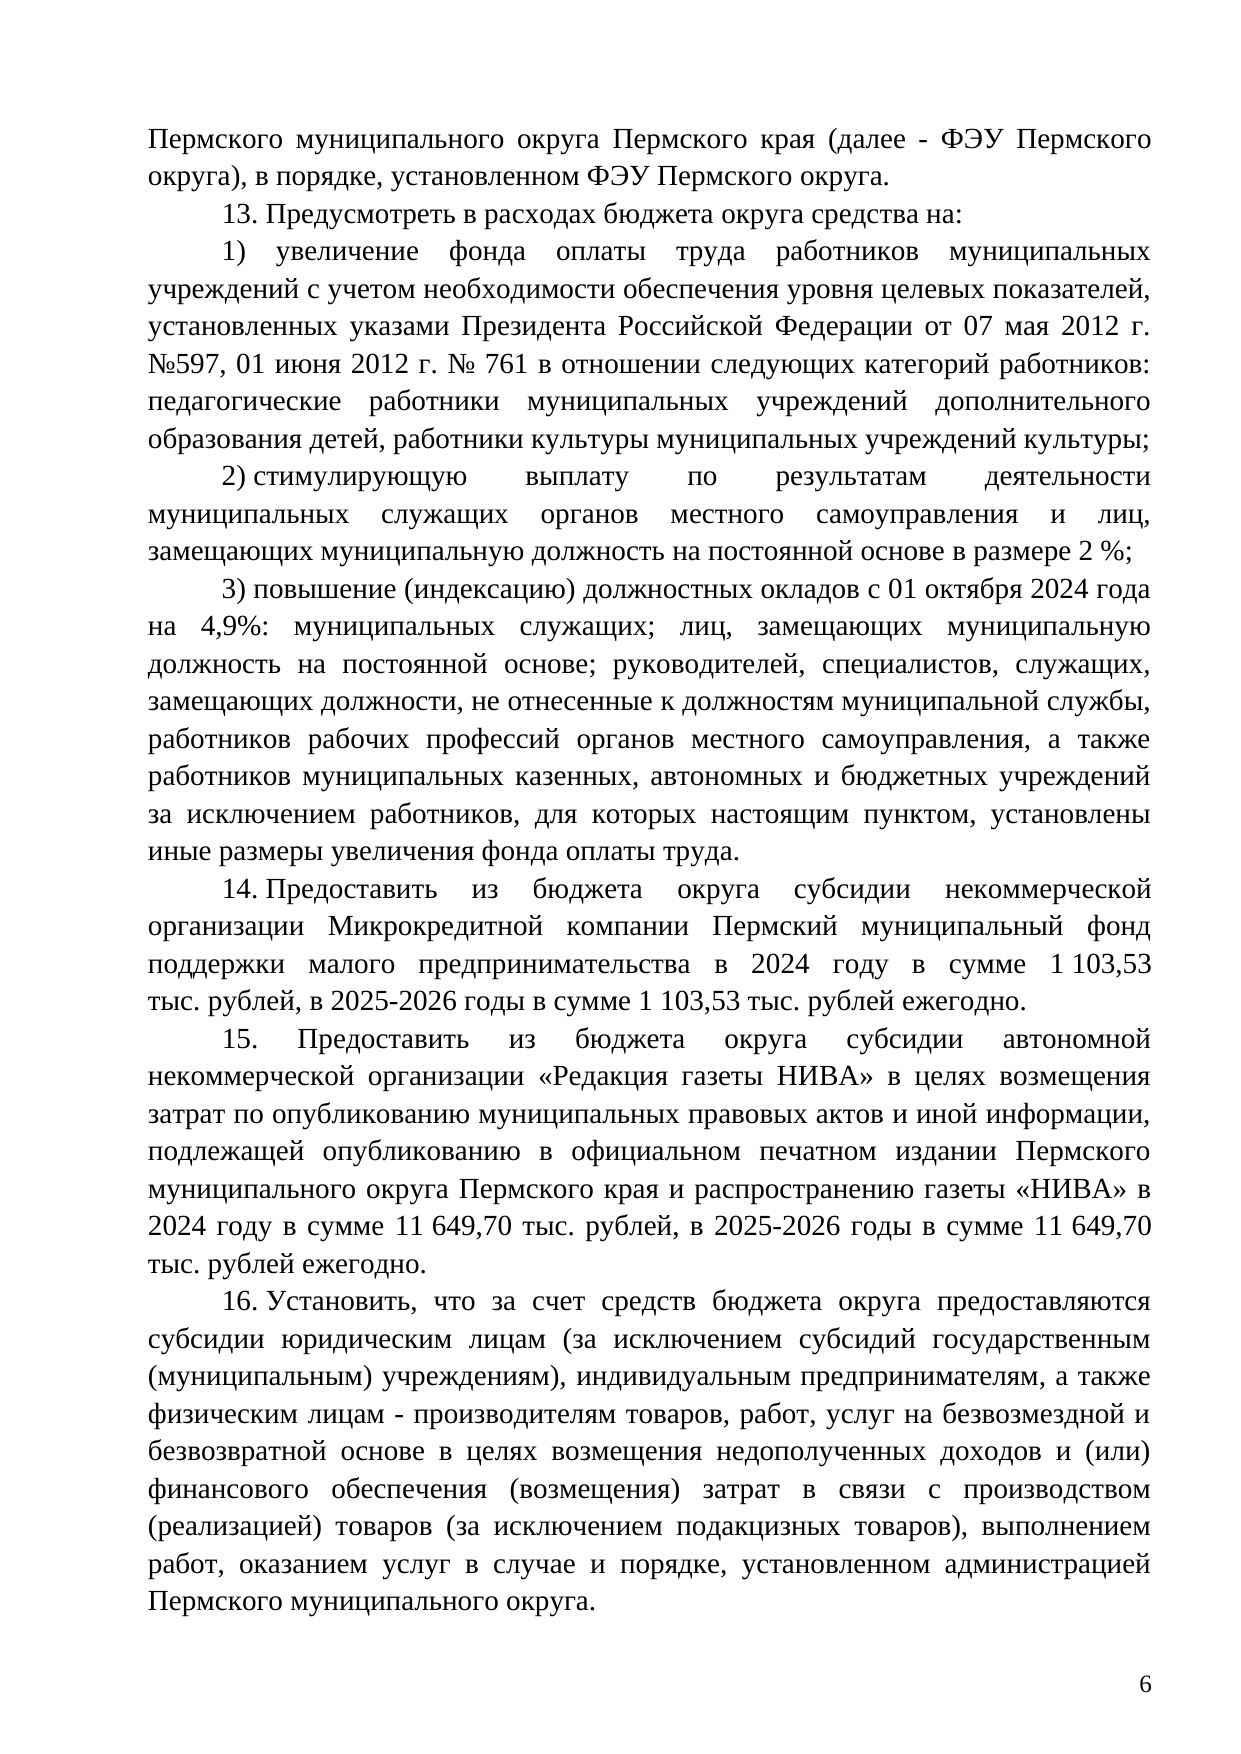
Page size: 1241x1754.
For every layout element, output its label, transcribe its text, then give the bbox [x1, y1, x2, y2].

text 13. Предусмотреть в расходах бюджета округа средства на: [148, 193, 1152, 231]
text 3) повышение (индексацию) должностных окладов с 01 октября 2024 года на 4,9%: муниципальных служащих; лиц, замещающих муниципальную должность на постоянной основе; руководителей, специалистов, служащих, замещающих должности, не отнесенные к должностям муниципальной службы, работников рабочих профессий органов местного самоуправления, а также работников муниципальных казенных, автономных и бюджетных учреждений за исключением работников, для которых настоящим пунктом, установлены иные размеры увеличения фонда оплаты труда. [148, 568, 1152, 868]
text 1) увеличение фонда оплаты труда работников муниципальных учреждений с учетом необходимости обеспечения уровня целевых показателей, установленных указами Президента Российской Федерации от 07 мая 2012 г. №597, 01 июня 2012 г. № 761 в отношении следующих категорий работников: педагогические работники муниципальных учреждений дополнительного образования детей, работники культуры муниципальных учреждений культуры; [148, 231, 1152, 456]
text 15. Предоставить из бюджета округа субсидии автономной некоммерческой организации «Редакция газеты НИВА» в целях возмещения затрат по опубликованию муниципальных правовых актов и иной информации, подлежащей опубликованию в официальном печатном издании Пермского муниципального округа Пермского края и распространению газеты «НИВА» в 2024 году в сумме 11 649,70 тыс. рублей, в 2025-2026 годы в сумме 11 649,70 тыс. рублей ежегодно. [148, 1018, 1152, 1281]
text 2) стимулирующую выплату по результатам деятельности муниципальных служащих органов местного самоуправления и лиц, замещающих муниципальную должность на постоянной основе в размере 2 %; [148, 456, 1152, 568]
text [148, 118, 1152, 193]
text 14. Предоставить из бюджета округа субсидии некоммерческой организации Микрокредитной компании Пермский муниципальный фонд поддержки малого предпринимательства в 2024 году в сумме 1 103,53 тыс. рублей, в 2025-2026 годы в сумме 1 103,53 тыс. рублей ежегодно. [148, 868, 1152, 1018]
text 16. Установить, что за счет средств бюджета округа предоставляются субсидии юридическим лицам (за исключением субсидий государственным (муниципальным) учреждениям), индивидуальным предпринимателям, а также физическим лицам - производителям товаров, работ, услуг на безвозмездной и безвозвратной основе в целях возмещения недополученных доходов и (или) финансового обеспечения (возмещения) затрат в связи с производством (реализацией) товаров (за исключением подакцизных товаров), выполнением работ, оказанием услуг в случае и порядке, установленном администрацией Пермского муниципального округа. [148, 1281, 1152, 1618]
